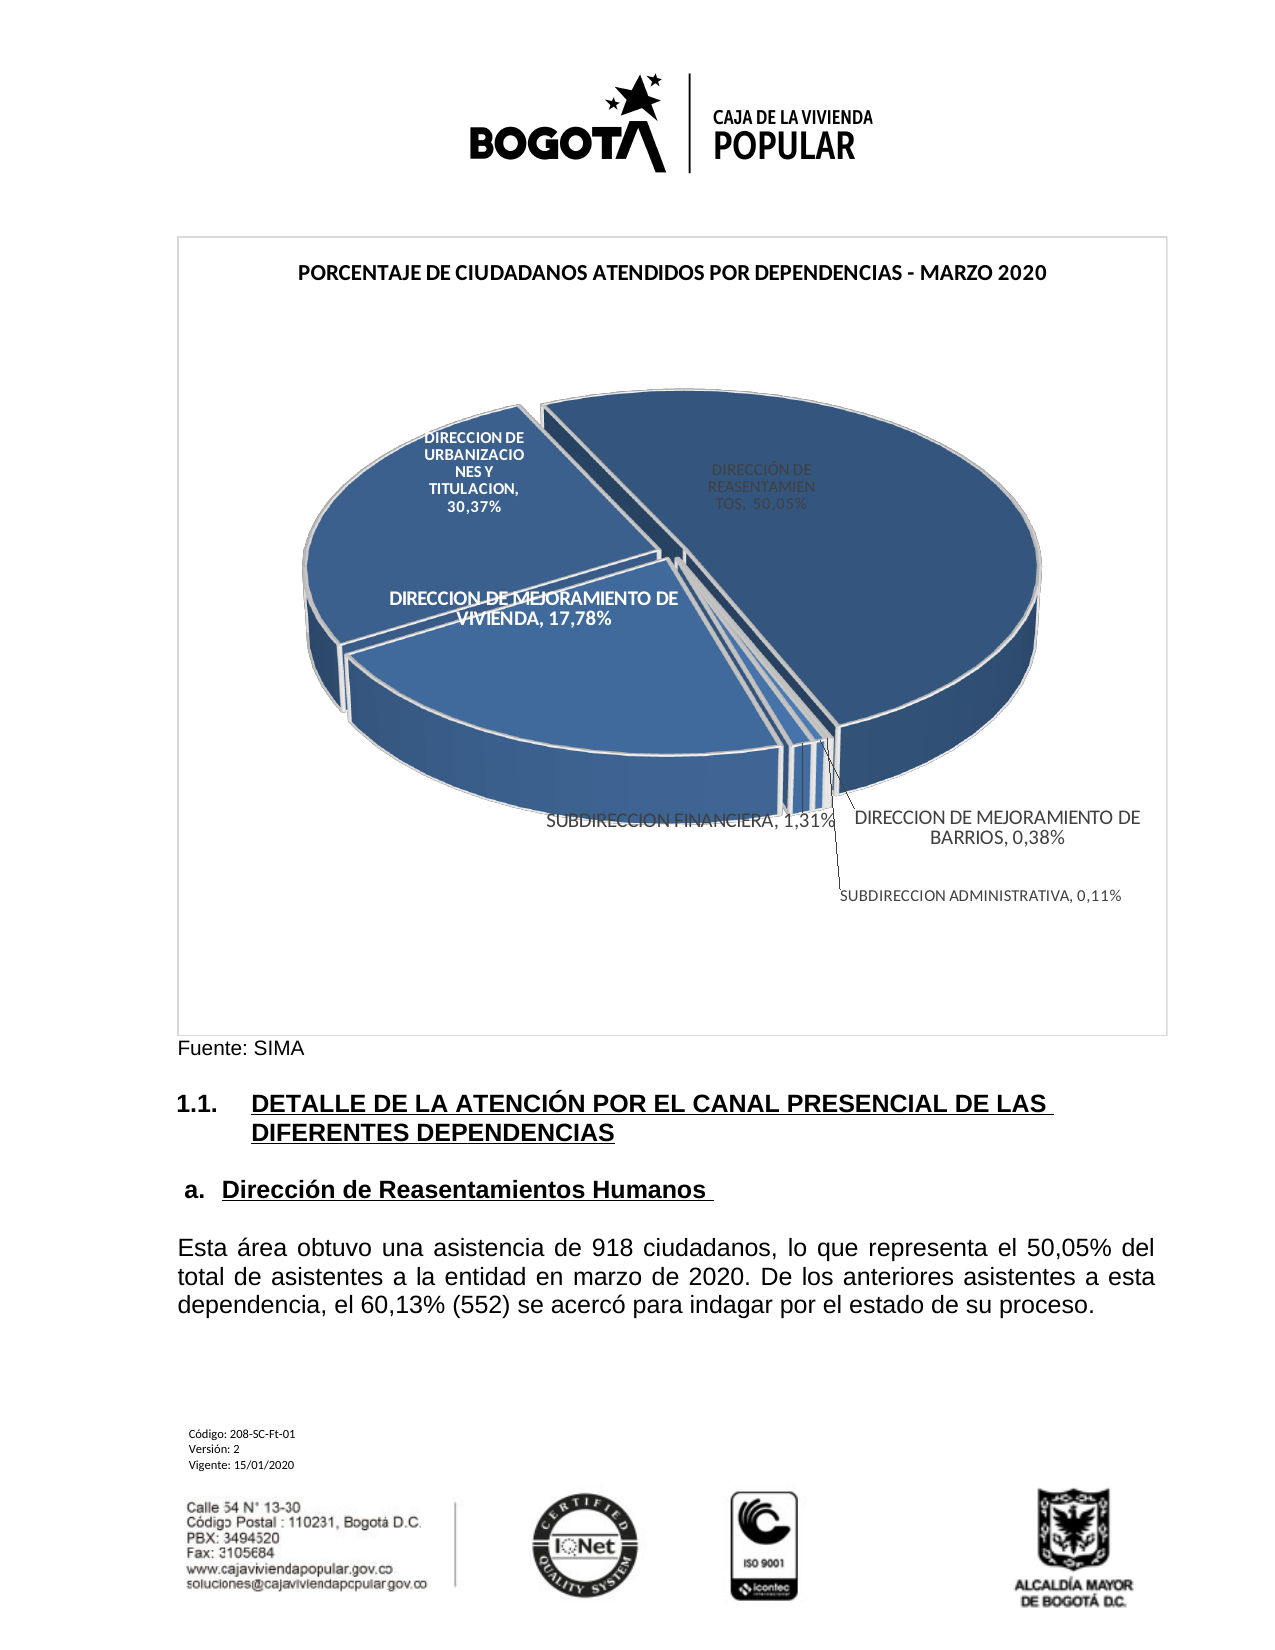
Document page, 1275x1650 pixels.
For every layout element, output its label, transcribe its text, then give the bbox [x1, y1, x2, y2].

picture [110, 1432, 885, 1624]
picture [953, 1418, 1200, 1624]
list DETALLE DE LA ATENCIÓN POR EL CANAL PRESENCIAL DE LAS DIFERENTES DEPENDENCIAS [176, 1089, 1157, 1146]
list Dirección de Reasentamientos Humanos [184, 1175, 1157, 1204]
picture [461, 73, 873, 189]
text Fuente: SIMA [177, 1036, 1157, 1060]
text Esta área obtuvo una asistencia de 918 ciudadanos, lo que representa el 50,05% del total de asistentes a la entidad en marzo de 2020. De los anteriores asistentes a esta dependencia, el 60,13% (552) se acercó para indagar por el estado de su proceso. [177, 1233, 1157, 1319]
